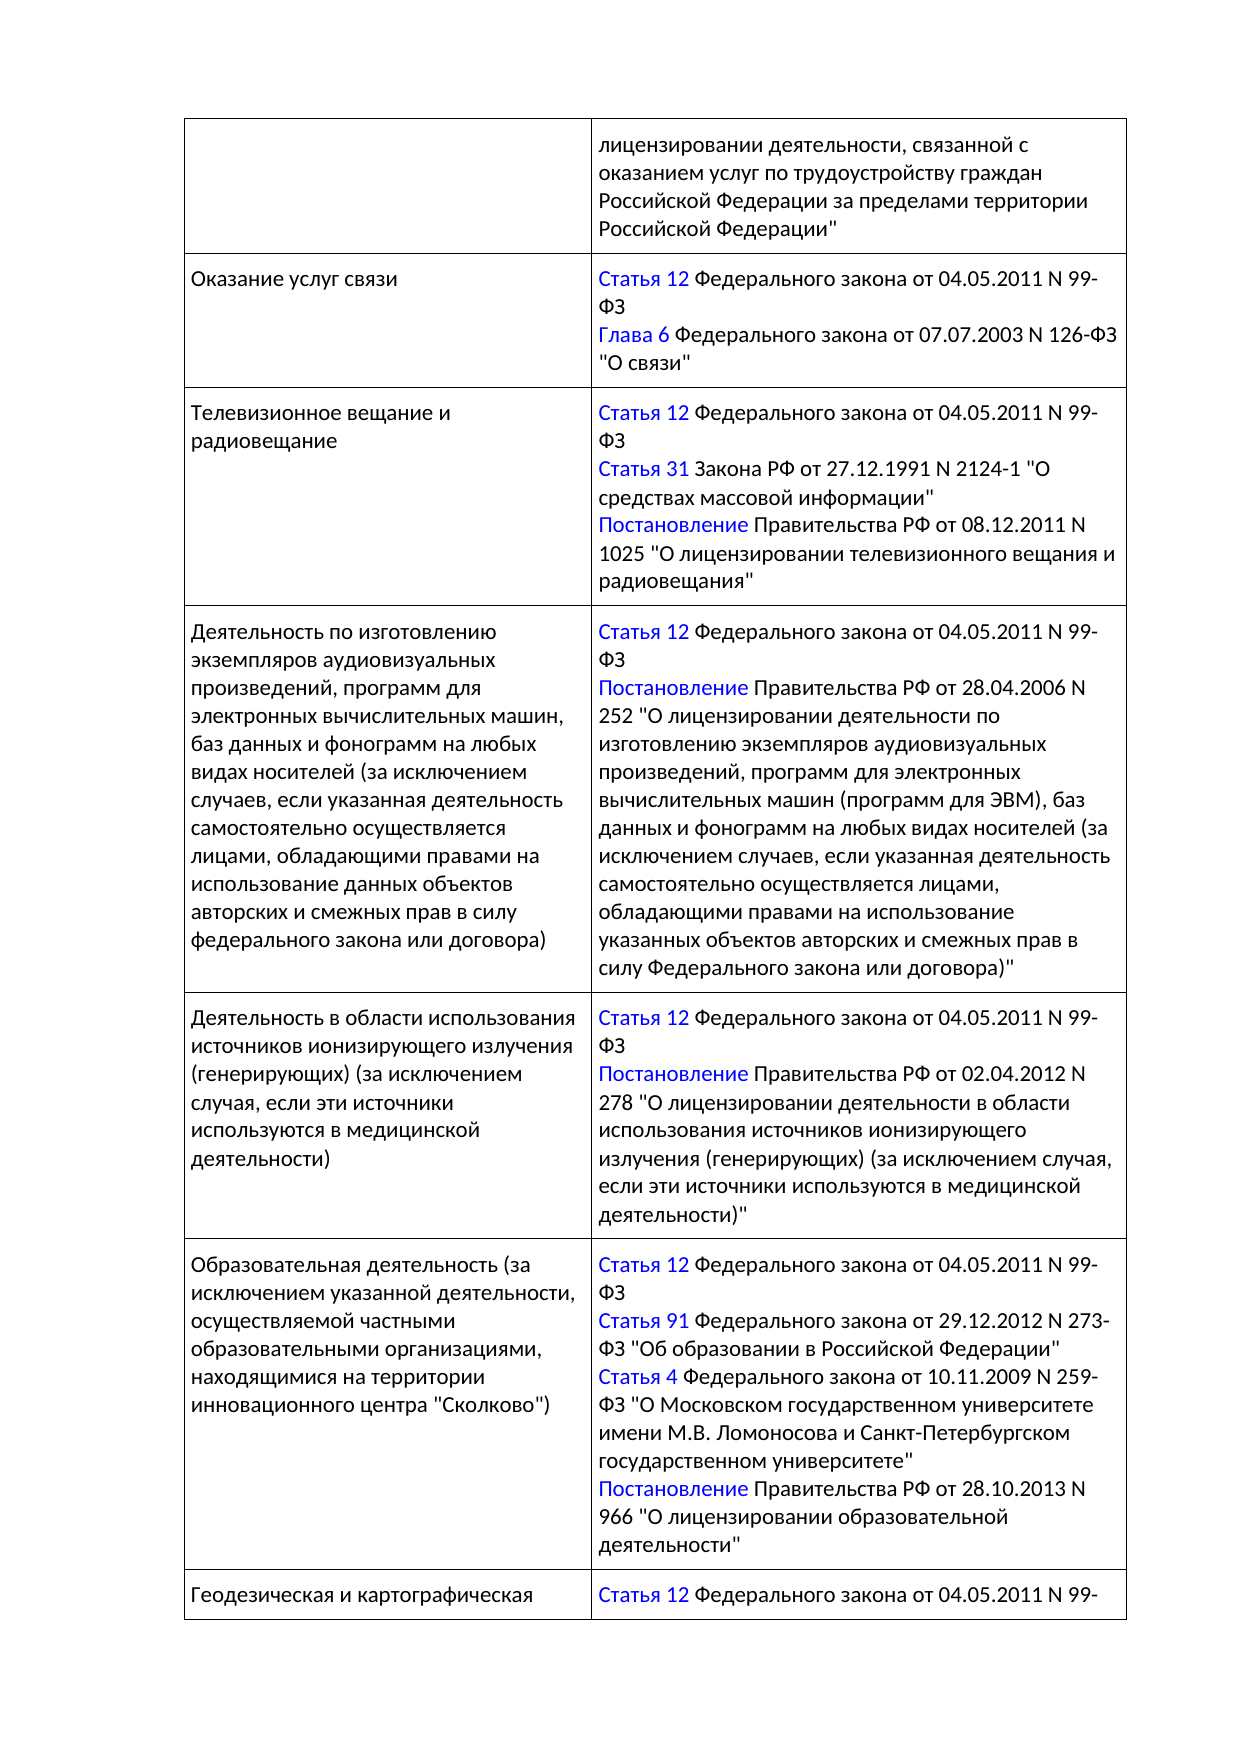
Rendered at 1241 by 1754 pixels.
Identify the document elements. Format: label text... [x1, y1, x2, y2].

table_cell Оказание услуг связи [185, 254, 591, 387]
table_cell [185, 119, 591, 252]
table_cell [592, 1570, 1126, 1619]
table_cell Статья 12 Федерального закона от 04.05.2011 N 99-ФЗ Глава 6 Федерального закона от 07.07.2003 N 126-ФЗ "О связи" [592, 254, 1126, 387]
table_cell Телевизионное вещание и радиовещание [185, 388, 591, 605]
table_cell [185, 1570, 591, 1619]
table_cell Деятельность в области использования источников ионизирующего излучения (генерирующих) (за исключением случая, если эти источники используются в медицинской деятельности) [185, 993, 591, 1238]
table_cell Статья 12 Федерального закона от 04.05.2011 N 99-ФЗ Постановление Правительства РФ от 28.04.2006 N 252 "О лицензировании деятельности по изготовлению экземпляров аудиовизуальных произведений, программ для электронных вычислительных машин (программ для ЭВМ), баз данных и фонограмм на любых видах носителей (за исключением случаев, если указанная деятельность самостоятельно осуществляется лицами, обладающими правами на использование указанных объектов авторских и смежных прав в силу Федерального закона или договора)" [592, 606, 1126, 992]
table_cell Статья 12 Федерального закона от 04.05.2011 N 99-ФЗ Постановление Правительства РФ от 02.04.2012 N 278 "О лицензировании деятельности в области использования источников ионизирующего излучения (генерирующих) (за исключением случая, если эти источники используются в медицинской деятельности)" [592, 993, 1126, 1238]
table_cell Образовательная деятельность (за исключением указанной деятельности, осуществляемой частными образовательными организациями, находящимися на территории инновационного центра "Сколково") [185, 1239, 591, 1569]
table_cell Статья 12 Федерального закона от 04.05.2011 N 99-ФЗ Статья 91 Федерального закона от 29.12.2012 N 273-ФЗ "Об образовании в Российской Федерации" Статья 4 Федерального закона от 10.11.2009 N 259-ФЗ "О Московском государственном университете имени М.В. Ломоносова и Санкт-Петербургском государственном университете" Постановление Правительства РФ от 28.10.2013 N 966 "О лицензировании образовательной деятельности" [592, 1239, 1126, 1569]
table_cell Статья 12 Федерального закона от 04.05.2011 N 99-ФЗ Статья 31 Закона РФ от 27.12.1991 N 2124-1 "О средствах массовой информации" Постановление Правительства РФ от 08.12.2011 N 1025 "О лицензировании телевизионного вещания и радиовещания" [592, 388, 1126, 605]
table_cell Деятельность по изготовлению экземпляров аудиовизуальных произведений, программ для электронных вычислительных машин, баз данных и фонограмм на любых видах носителей (за исключением случаев, если указанная деятельность самостоятельно осуществляется лицами, обладающими правами на использование данных объектов авторских и смежных прав в силу федерального закона или договора) [185, 606, 591, 992]
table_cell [592, 119, 1126, 252]
